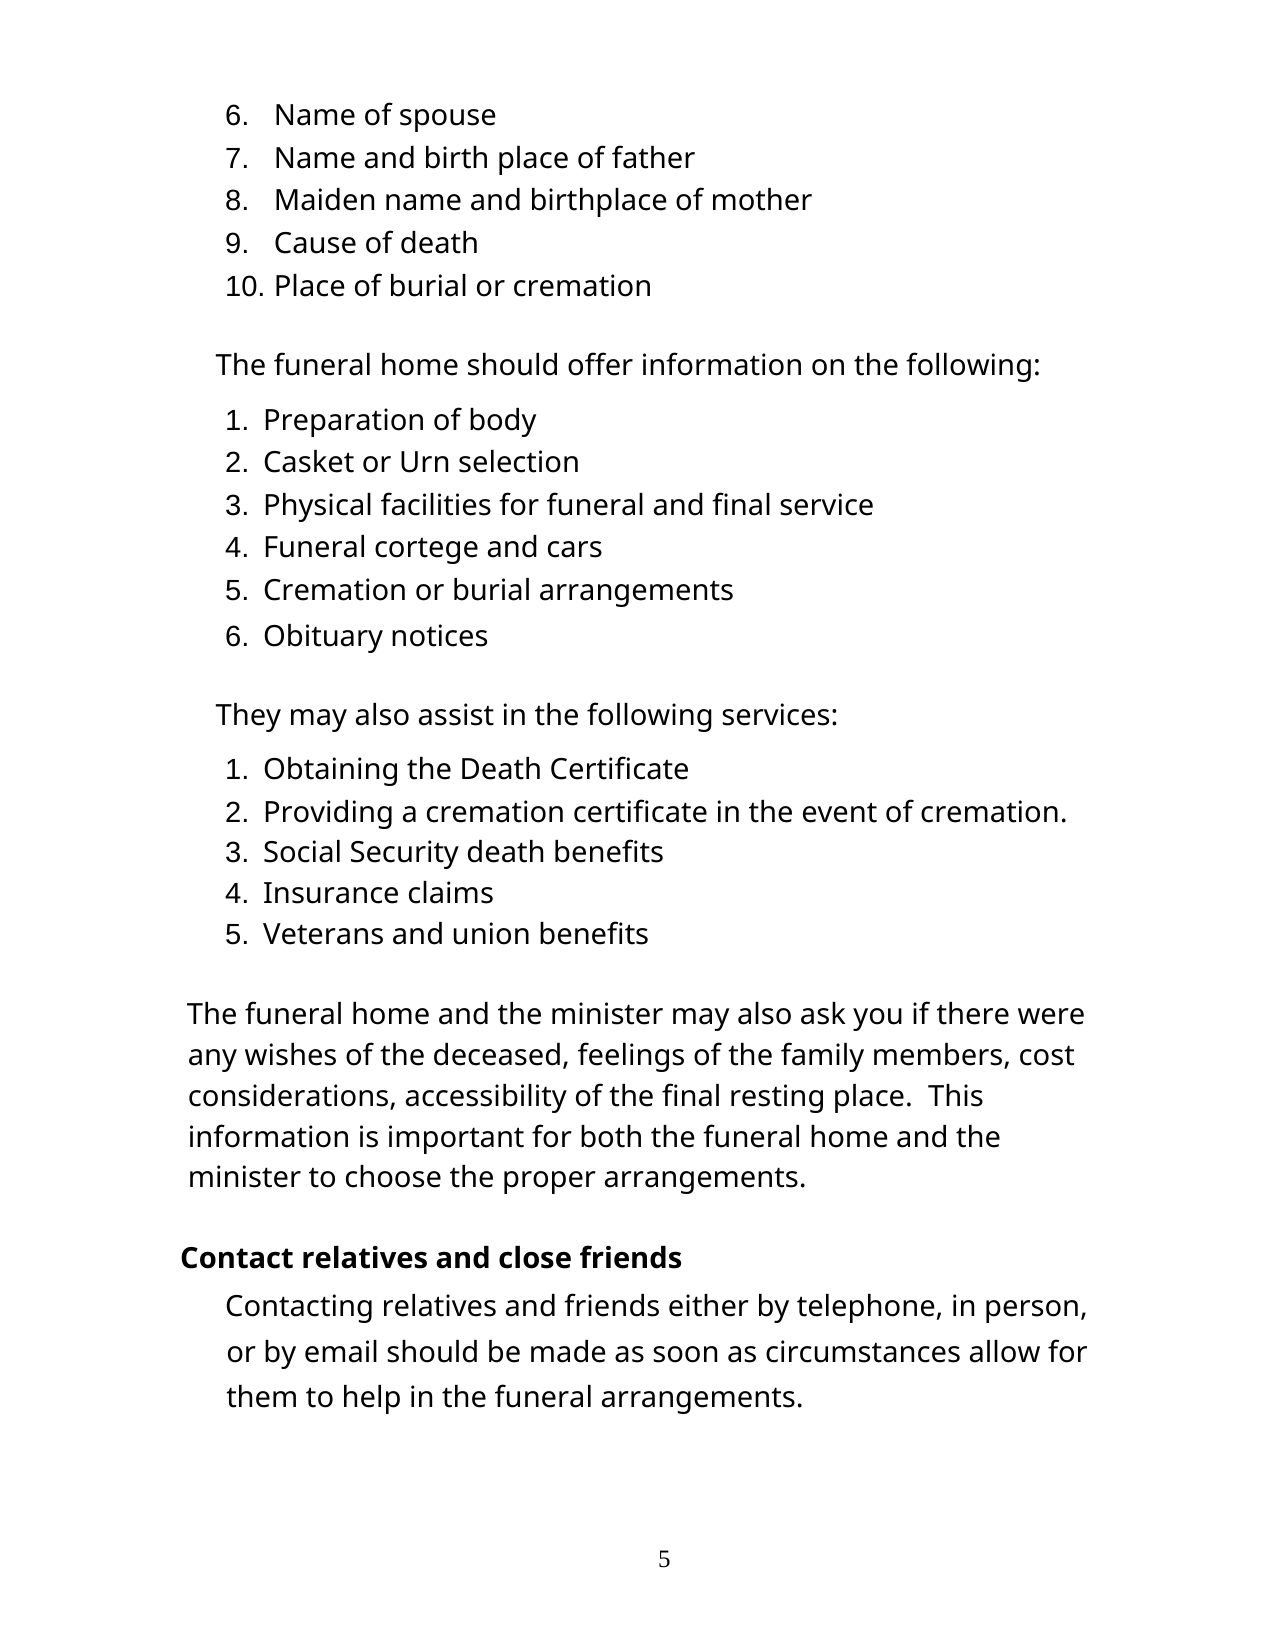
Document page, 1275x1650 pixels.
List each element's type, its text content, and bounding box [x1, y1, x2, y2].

list Social Security death benefits [225, 832, 1122, 871]
text Contacting relatives and friends either by telephone, in person, or by email should be made as soon as circumstances allow for them to help in the funeral arrangements. [225, 1285, 1122, 1416]
list Obtaining the Death Certificate [225, 748, 1122, 788]
list Veterans and union benefits [225, 913, 1122, 953]
list Providing a cremation certificate in the event of cremation. [225, 791, 1122, 831]
list Funeral cortege and cars [225, 527, 1122, 566]
list Maiden name and birthplace of mother [225, 180, 1122, 219]
list Cremation or burial arrangements [225, 569, 1122, 609]
subtitle Contact relatives and close friends [176, 1237, 1122, 1277]
list Insurance claims [225, 872, 1122, 912]
list Physical facilities for funeral and final service [225, 484, 1122, 524]
list Place of burial or cremation [225, 265, 1122, 304]
list Name of spouse [225, 94, 1122, 134]
list Preparation of body [225, 399, 1122, 438]
text The funeral home should offer information on the following: [211, 344, 1122, 384]
list Name and birth place of father [225, 137, 1122, 177]
list Obituary notices [225, 615, 1122, 654]
text The funeral home and the minister may also ask you if there were any wishes of the deceased, feelings of the family members, cost considerations, accessibility of the final resting place. This information is important for both the funeral home and the minister to choose the proper arrangements. [187, 993, 1122, 1196]
text They may also assist in the following services: [211, 694, 1122, 733]
list Casket or Urn selection [225, 441, 1122, 481]
list Cause of death [225, 222, 1122, 262]
